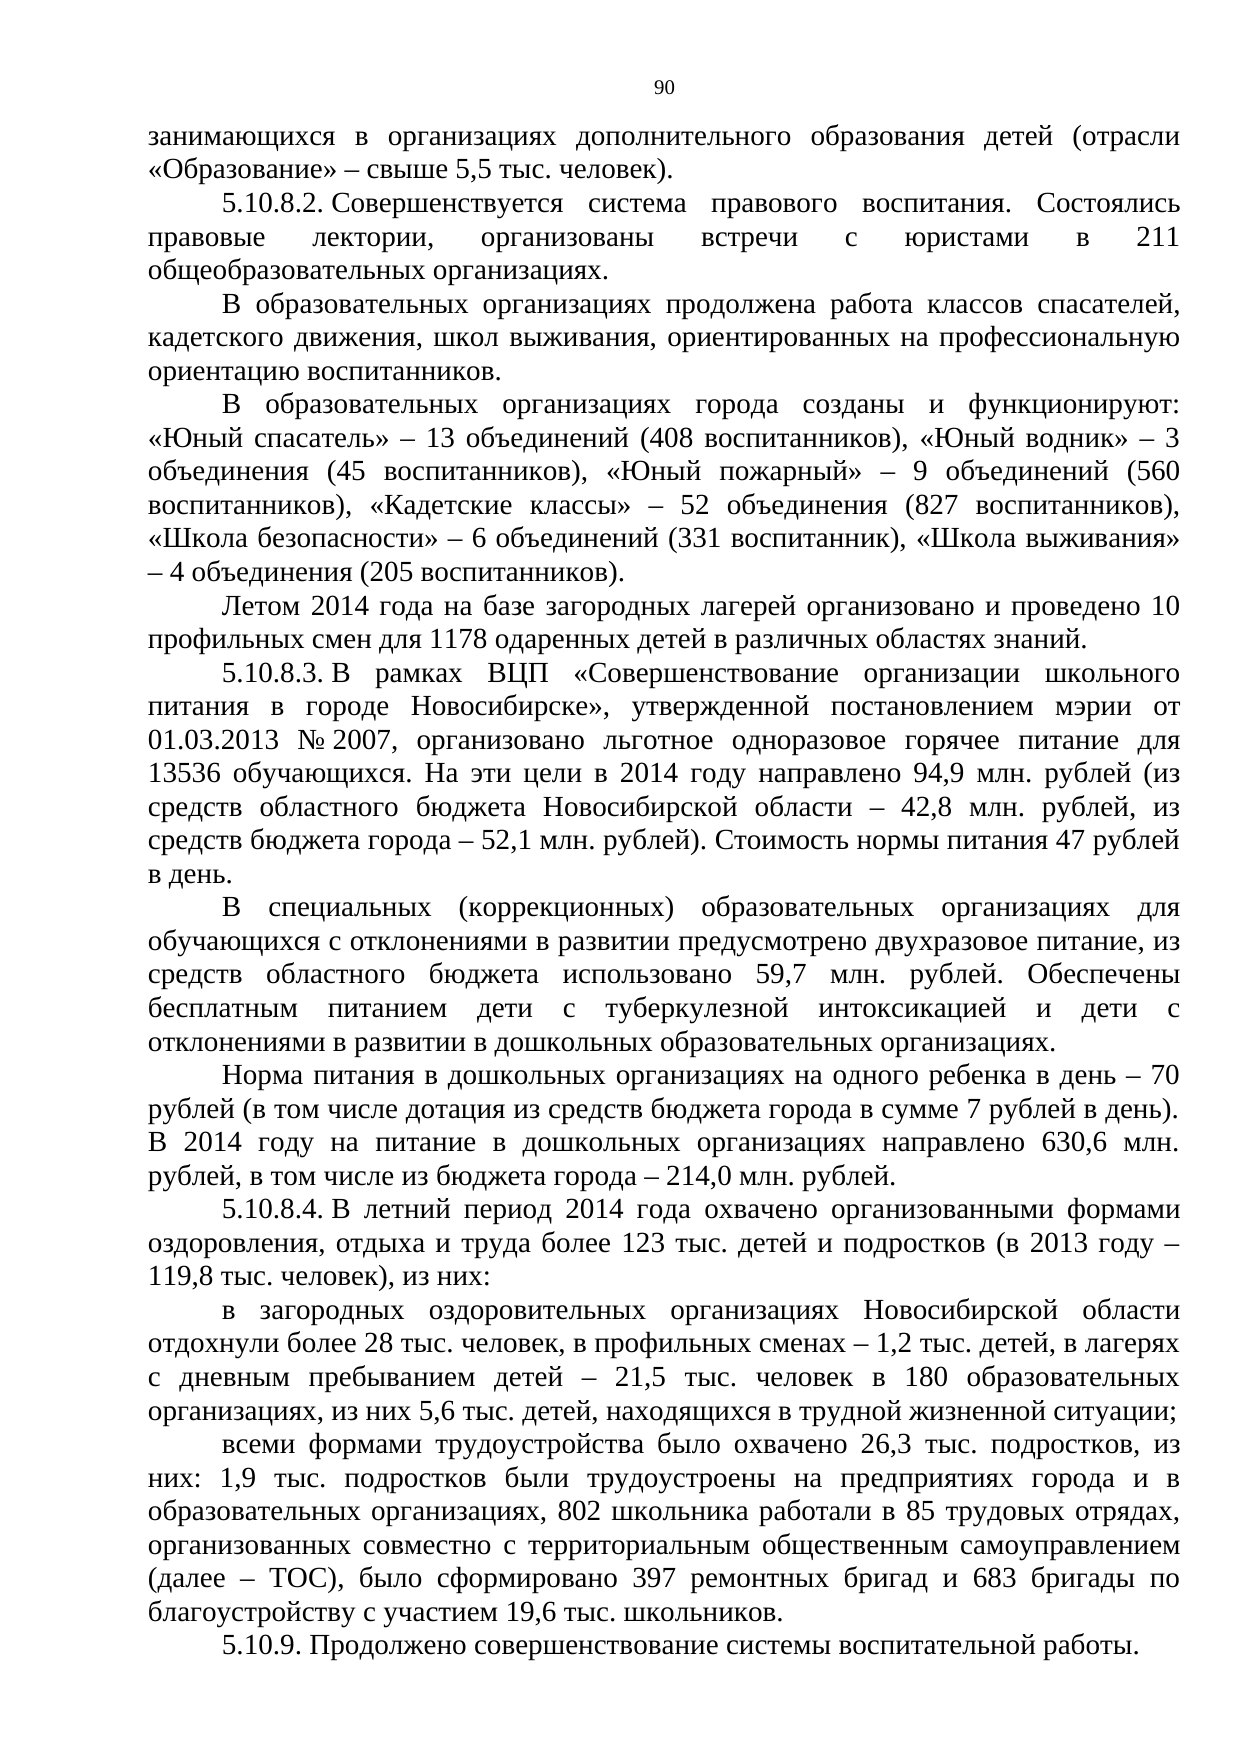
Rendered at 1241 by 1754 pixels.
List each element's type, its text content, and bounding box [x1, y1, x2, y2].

text Летом 2014 года на базе загородных лагерей организовано и проведено 10 профильных смен для 1178 одаренных детей в различных областях знаний. [148, 588, 1181, 655]
text всеми формами трудоустройства было охвачено 26,3 тыс. подростков, из них: 1,9 тыс. подростков были трудоустроены на предприятиях города и в образовательных организациях, 802 школьника работали в 85 трудовых отрядах, организованных совместно с территориальным общественным самоуправлением (далее – ТОС), было сформировано 397 ремонтных бригад и 683 бригады по благоустройству с участием 19,6 тыс. школьников. [148, 1426, 1181, 1627]
text Норма питания в дошкольных организациях на одного ребенка в день – 70 рублей (в том числе дотация из средств бюджета города в сумме 7 рублей в день). В 2014 году на питание в дошкольных организациях направлено 630,6 млн. рублей, в том числе из бюджета города – 214,0 млн. рублей. [148, 1057, 1181, 1191]
text В образовательных организациях города созданы и функционируют: «Юный спасатель» – 13 объединений (408 воспитанников), «Юный водник» – 3 объединения (45 воспитанников), «Юный пожарный» – 9 объединений (560 воспитанников), «Кадетские классы» – 52 объединения (827 воспитанников), «Школа безопасности» – 6 объединений (331 воспитанник), «Школа выживания» – 4 объединения (205 воспитанников). [148, 386, 1181, 588]
text 5.10.8.2. Совершенствуется система правового воспитания. Состоялись правовые лектории, организованы встречи с юристами в 211 общеобразовательных организациях. [148, 185, 1181, 286]
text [148, 118, 1181, 185]
text в загородных оздоровительных организациях Новосибирской области отдохнули более 28 тыс. человек, в профильных сменах – 1,2 тыс. детей, в лагерях с дневным пребыванием детей – 21,5 тыс. человек в 180 образовательных организациях, из них 5,6 тыс. детей, находящихся в трудной жизненной ситуации; [148, 1292, 1181, 1426]
text 5.10.8.3. В рамках ВЦП «Совершенствование организации школьного питания в городе Новосибирске», утвержденной постановлением мэрии от 01.03.2013 № 2007, организовано льготное одноразовое горячее питание для 13536 обучающихся. На эти цели в 2014 году направлено 94,9 млн. рублей (из средств областного бюджета Новосибирской области – 42,8 млн. рублей, из средств бюджета города – 52,1 млн. рублей). Стоимость нормы питания 47 рублей в день. [148, 655, 1181, 889]
text В образовательных организациях продолжена работа классов спасателей, кадетского движения, школ выживания, ориентированных на профессиональную ориентацию воспитанников. [148, 286, 1181, 386]
text 5.10.8.4. В летний период 2014 года охвачено организованными формами оздоровления, отдыха и труда более 123 тыс. детей и подростков (в 2013 году – 119,8 тыс. человек), из них: [148, 1191, 1181, 1292]
text 5.10.9. Продолжено совершенствование системы воспитательной работы. [148, 1627, 1181, 1661]
text В специальных (коррекционных) образовательных организациях для обучающихся с отклонениями в развитии предусмотрено двухразовое питание, из средств областного бюджета использовано 59,7 млн. рублей. Обеспечены бесплатным питанием дети с туберкулезной интоксикацией и дети с отклонениями в развитии в дошкольных образовательных организациях. [148, 889, 1181, 1057]
